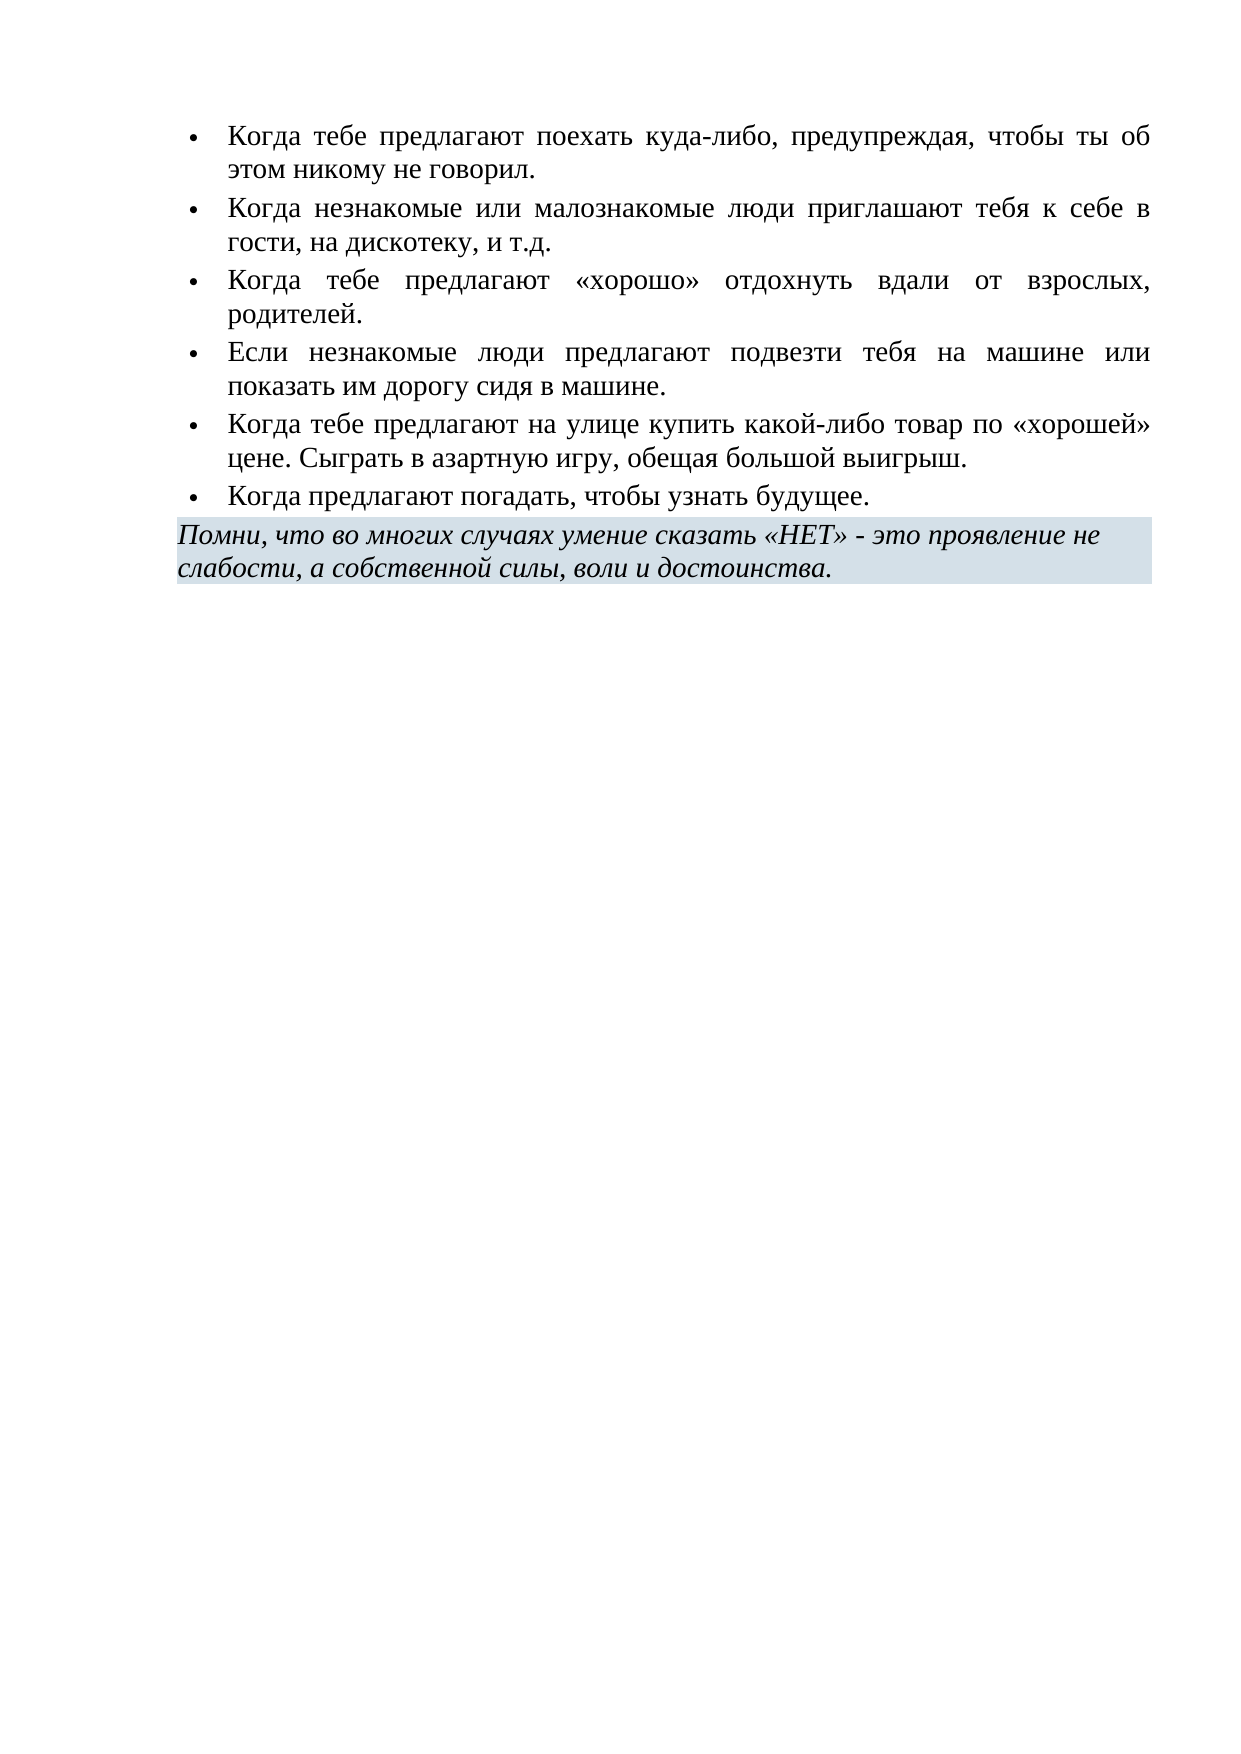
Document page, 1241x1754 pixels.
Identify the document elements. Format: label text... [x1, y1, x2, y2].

list Когда предлагают погадать, чтобы узнать будущее. [190, 478, 1152, 512]
text Помни, что во многих случаях умение сказать «НЕТ» - это проявление не слабости, а собственной силы, воли и достоинства. [177, 517, 1152, 584]
list Когда незнакомые или малознакомые люди приглашают тебя к себе в гости, на дискотеку, и т.д. [190, 190, 1152, 257]
list Если незнакомые люди предлагают подвезти тебя на машине или показать им дорогу сидя в машине. [190, 334, 1152, 401]
list Когда тебе предлагают «хорошо» отдохнуть вдали от взрослых, родителей. [190, 262, 1152, 329]
list Когда тебе предлагают поехать куда-либо, предупреждая, чтобы ты об этом никому не говорил. [190, 118, 1152, 185]
list Когда тебе предлагают на улице купить какой-либо товар по «хорошей» цене. Сыграть в азартную игру, обещая большой выигрыш. [190, 406, 1152, 473]
